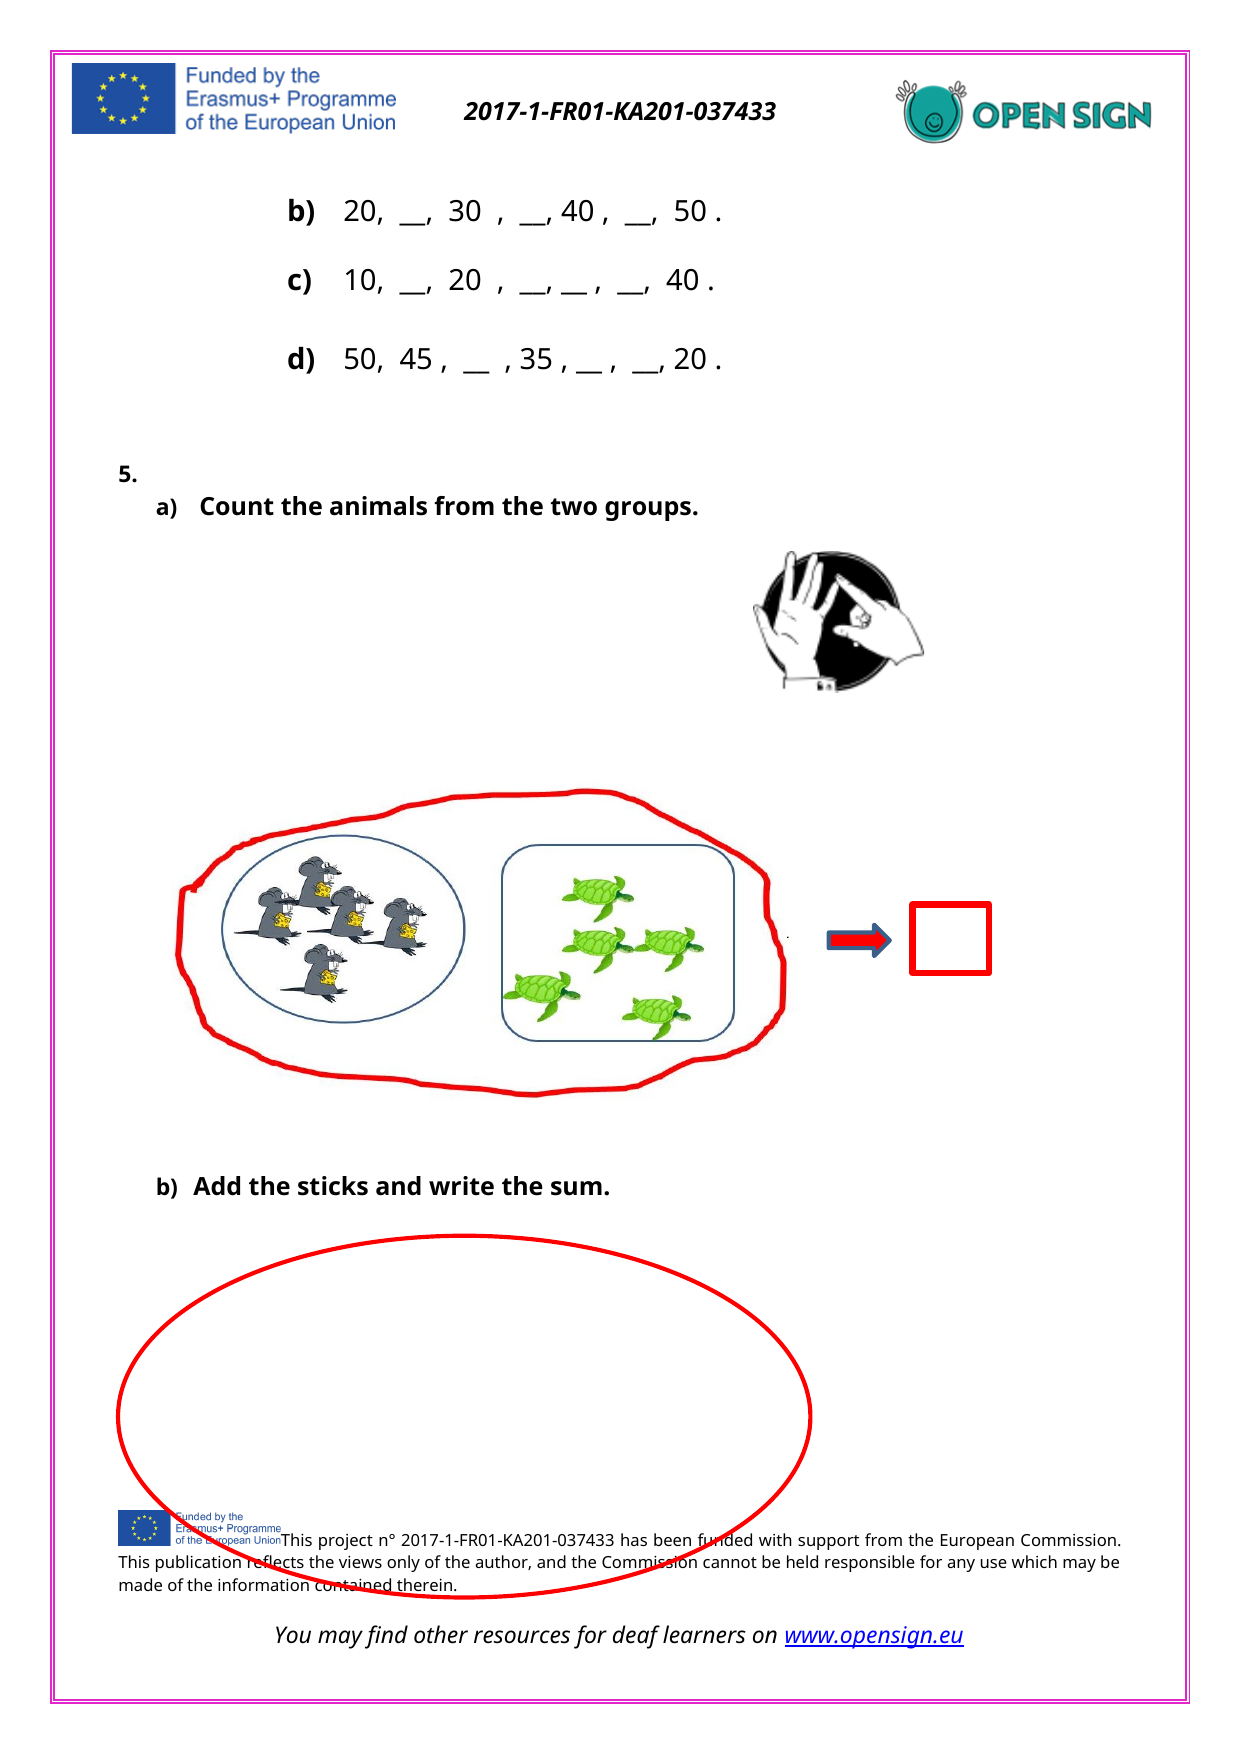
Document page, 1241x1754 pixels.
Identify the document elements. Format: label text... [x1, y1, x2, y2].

picture [173, 1510, 281, 1546]
picture [170, 781, 800, 1107]
picture [753, 551, 925, 693]
picture [882, 70, 1180, 158]
text 5. [118, 457, 1122, 489]
list Count the animals from the two groups. [156, 489, 1122, 523]
picture [118, 1510, 216, 1546]
picture [71, 63, 396, 134]
list 50, 45 , __ , 35 , __ , __, 20 . [193, 338, 1122, 378]
list 20, __, 30 , __, 40 , __, 50 . [193, 191, 1122, 230]
list 10, __, 20 , __, __ , __, 40 . [193, 259, 1122, 299]
list Add the sticks and write the sum. [156, 1169, 1122, 1203]
